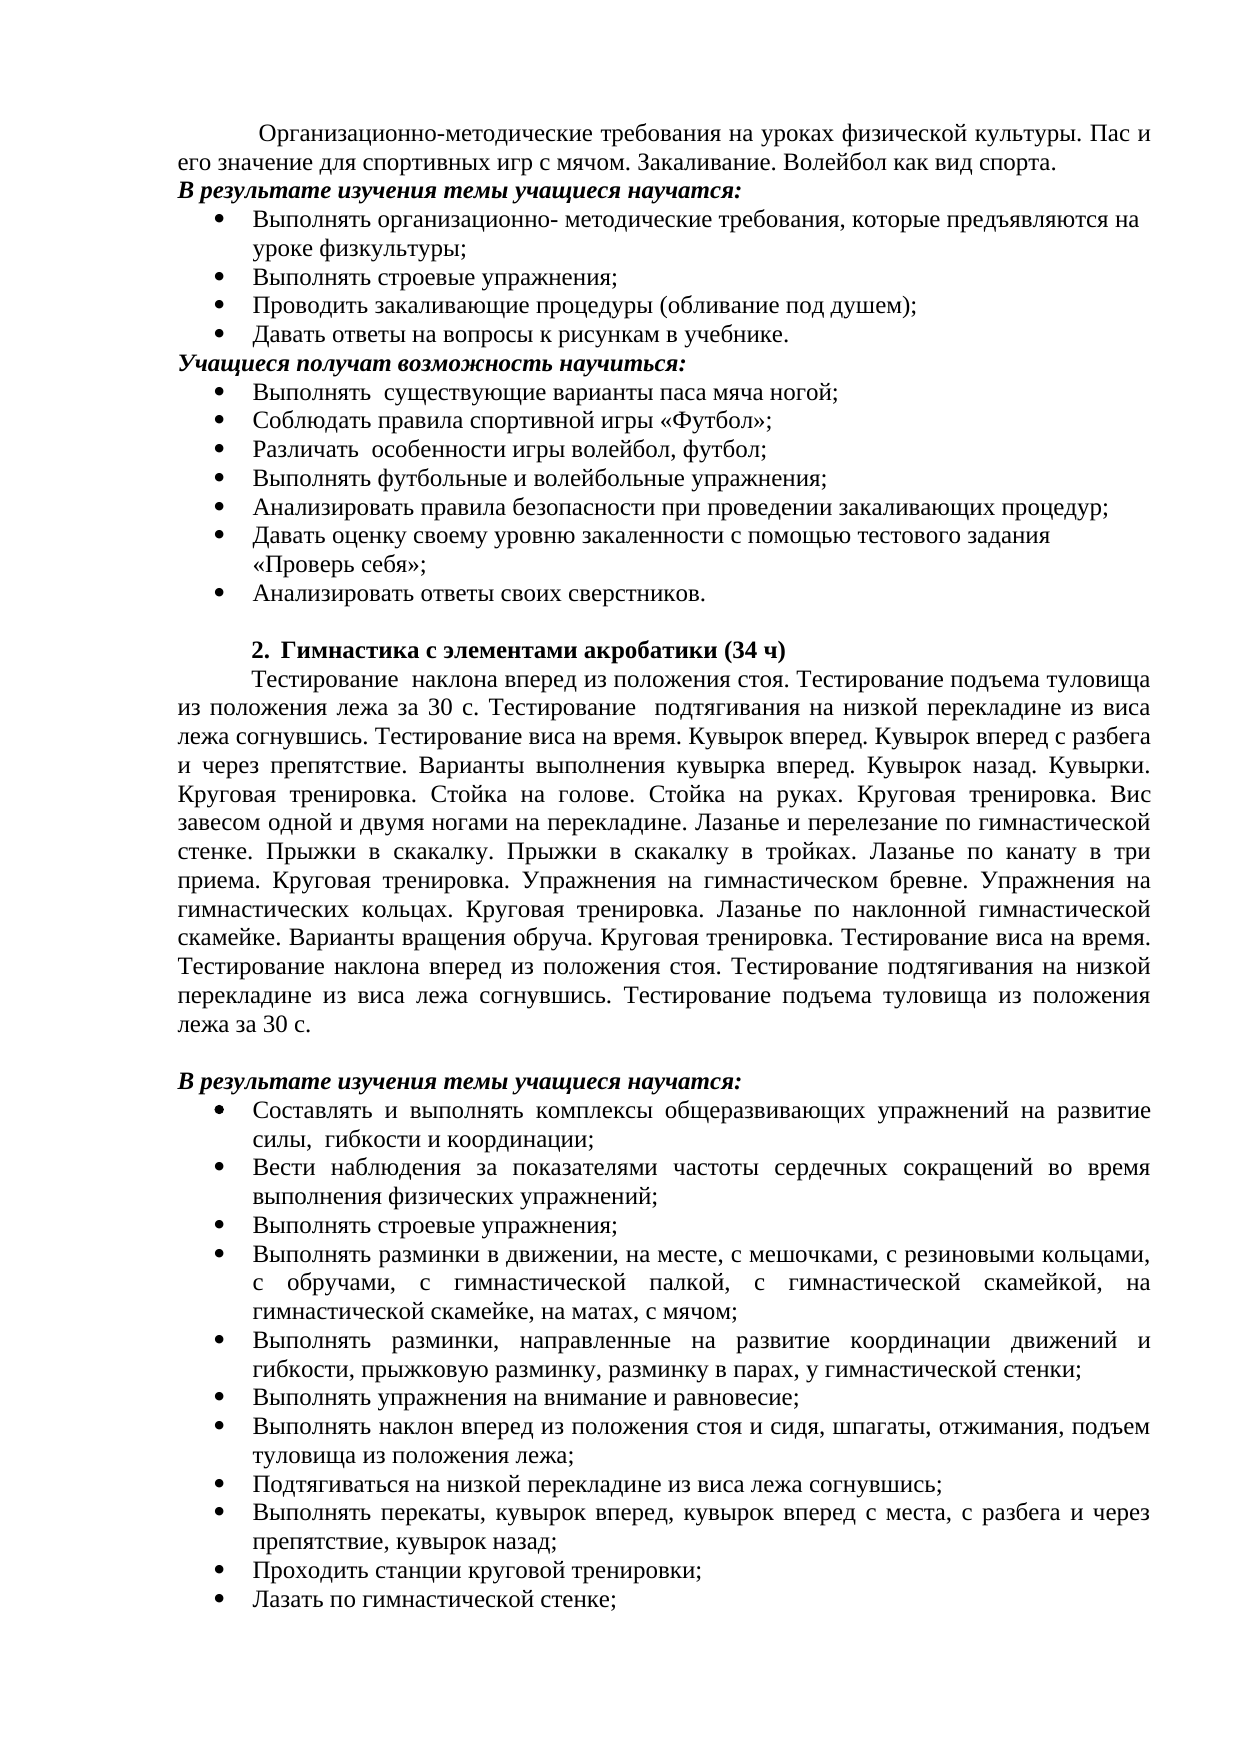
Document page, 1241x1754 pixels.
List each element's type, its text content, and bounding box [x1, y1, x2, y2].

list Различать особенности игры волейбол, футбол; [215, 434, 1152, 463]
list Выполнять строевые упражнения; [215, 262, 1152, 291]
text В результате изучения темы учащиеся научатся: [177, 1066, 1152, 1095]
list Лазать по гимнастической стенке; [215, 1584, 1152, 1612]
list Соблюдать правила спортивной игры «Футбол»; [215, 406, 1152, 434]
text Организационно-методические требования на уроках физической культуры. Пас и его значение для спортивных игр с мячом. Закаливание. Волейбол как вид спорта. [177, 118, 1152, 176]
list Проводить закаливающие процедуры (обливание под душем); [215, 291, 1152, 319]
list Давать ответы на вопросы к рисункам в учебнике. [215, 319, 1152, 348]
list Выполнять разминки, направленные на развитие координации движений и гибкости, прыжковую разминку, разминку в парах, у гимнастической стенки; [215, 1325, 1152, 1382]
list Гимнастика с элементами акробатики (34 ч) [177, 635, 1152, 664]
list Выполнять организационно- методические требования, которые предъявляются на уроке физкультуры; [215, 204, 1152, 262]
list Подтягиваться на низкой перекладине из виса лежа согнувшись; [215, 1469, 1152, 1497]
list Выполнять существующие варианты паса мяча ногой; [215, 377, 1152, 406]
list Вести наблюдения за показателями частоты сердечных сокращений во время выполнения физических упражнений; [215, 1152, 1152, 1210]
list Выполнять строевые упражнения; [215, 1210, 1152, 1239]
list Давать оценку своему уровню закаленности с помощью тестового задания «Проверь себя»; [215, 521, 1152, 578]
text Учащиеся получат возможность научиться: [177, 348, 1152, 377]
list Выполнять перекаты, кувырок вперед, кувырок вперед с места, с разбега и через препятствие, кувырок назад; [215, 1497, 1152, 1555]
list Проходить станции круговой тренировки; [215, 1555, 1152, 1584]
text В результате изучения темы учащиеся научатся: [177, 176, 1152, 204]
list Тестирование наклона вперед из положения стоя. Тестирование подъема туловища из положения лежа за 30 с. Тестирование подтягивания на низкой перекладине из виса лежа согнувшись. Тестирование виса на время. Кувырок вперед. Кувырок вперед с разбега и через препятствие. Варианты выполнения кувырка вперед. Кувырок назад. Кувырки. Круговая тренировка. Стойка на голове. Стойка на руках. Круговая тренировка. Вис завесом одной и двумя ногами на перекладине. Лазанье и перелезание по гимнастической стенке. Прыжки в скакалку. Прыжки в скакалку в тройках. Лазанье по канату в три приема. Круговая тренировка. Упражнения на гимнастическом бревне. Упражнения на гимнастических кольцах. Круговая тренировка. Лазанье по наклонной гимнастической скамейке. Варианты вращения обруча. Круговая тренировка. Тестирование виса на время. Тестирование наклона вперед из положения стоя. Тестирование подтягивания на низкой перекладине из виса лежа согнувшись. Тестирование подъема туловища из положения лежа за 30 с. [177, 664, 1152, 1037]
list Выполнять разминки в движении, на месте, с мешочками, с резиновыми кольцами, с обручами, с гимнастической палкой, с гимнастической скамейкой, на гимнастической скамейке, на матах, с мячом; [215, 1239, 1152, 1325]
list Анализировать ответы своих сверстников. [215, 578, 1152, 635]
list Выполнять наклон вперед из положения стоя и сидя, шпагаты, отжимания, подъем туловища из положения лежа; [215, 1411, 1152, 1469]
list Составлять и выполнять комплексы общеразвивающих упражнений на развитие силы, гибкости и координации; [215, 1095, 1152, 1152]
list Выполнять футбольные и волейбольные упражнения; [215, 463, 1152, 492]
list Выполнять упражнения на внимание и равновесие; [215, 1382, 1152, 1411]
list Анализировать правила безопасности при проведении закаливающих процедур; [215, 492, 1152, 521]
